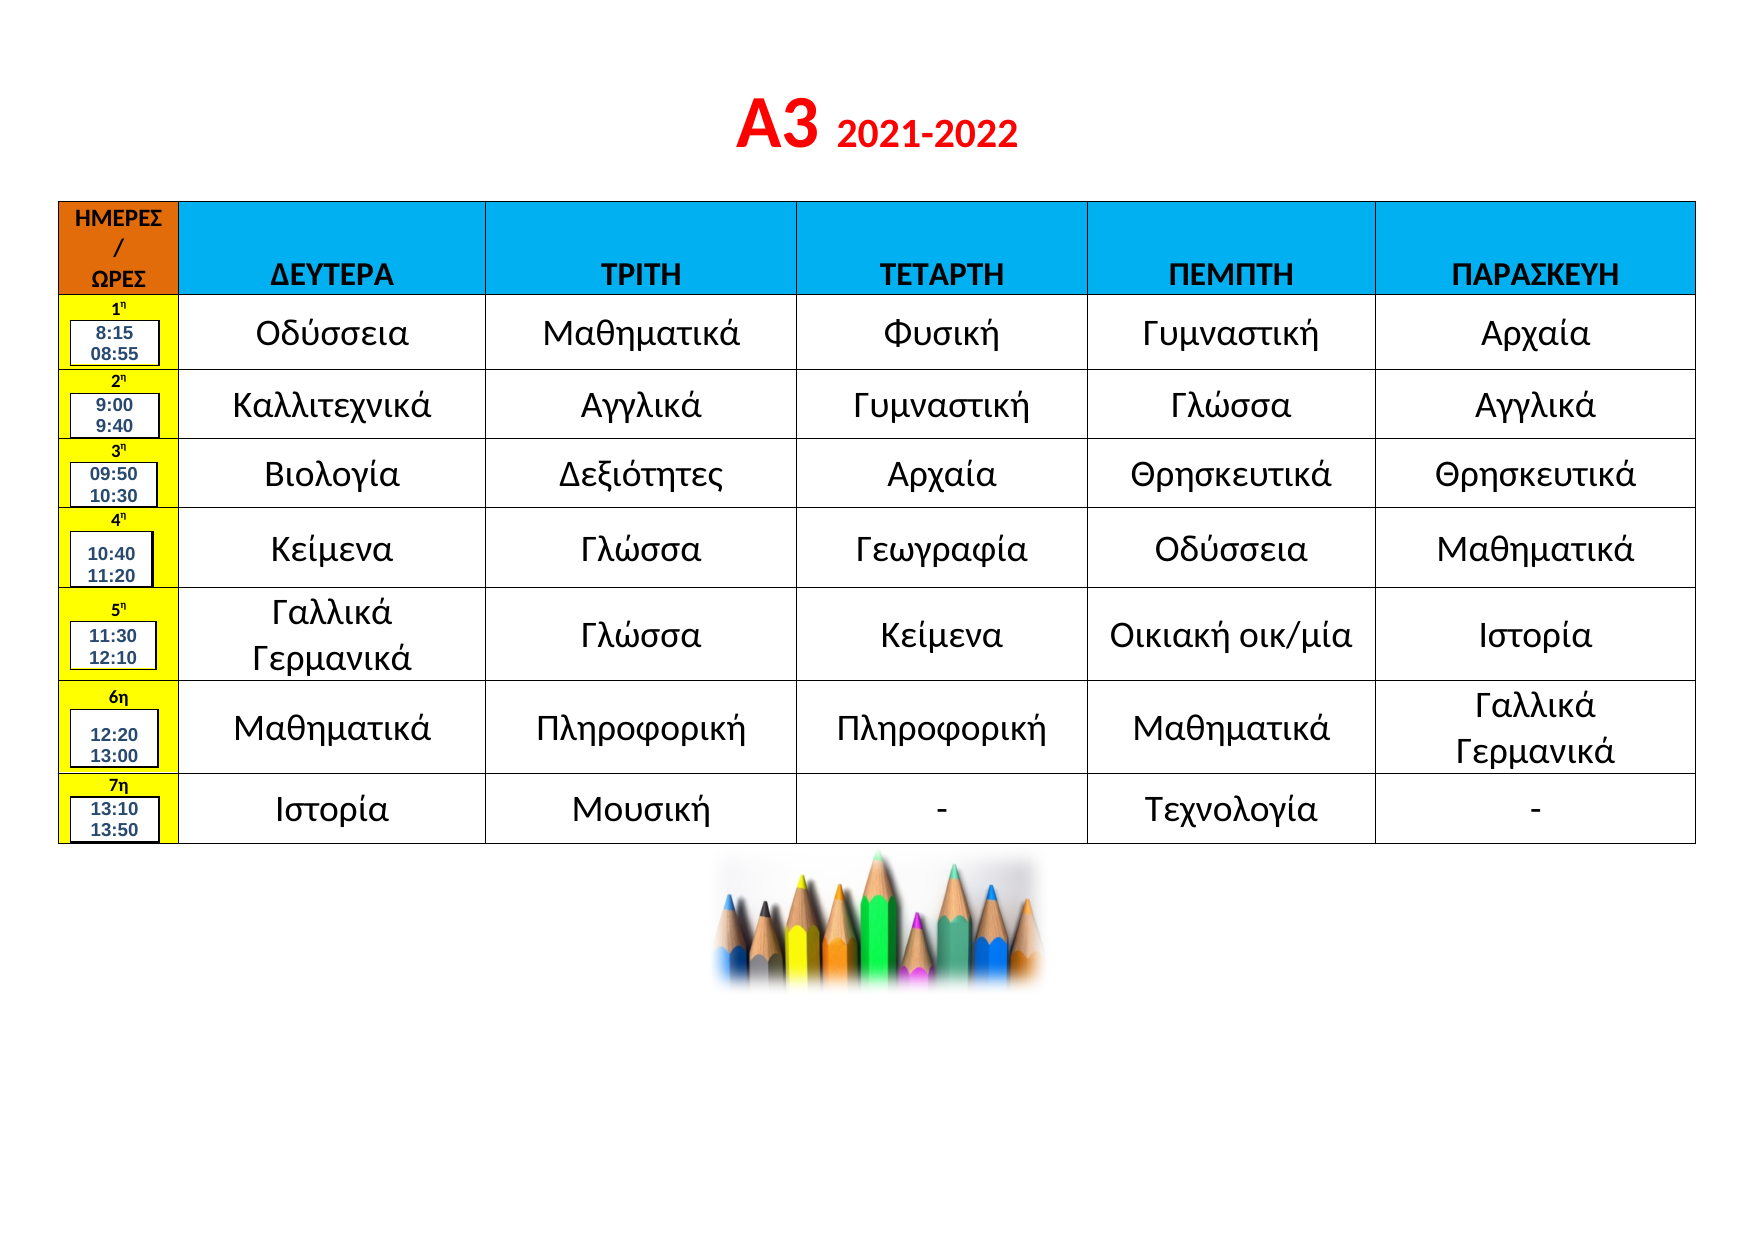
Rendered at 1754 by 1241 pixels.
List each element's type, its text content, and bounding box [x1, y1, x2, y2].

table_header ΤΡΙΤΗ [486, 202, 796, 294]
table_header ΗΜΕΡΕΣ/ ΩΡΕΣ [59, 202, 178, 294]
table_cell Οικιακή οικ/μία [1088, 588, 1375, 680]
table_cell Ιστορία [1376, 588, 1695, 680]
table_cell Μαθηματικά [1376, 508, 1695, 587]
table_cell 2η [59, 370, 178, 438]
table_cell Αγγλικά [1376, 370, 1695, 438]
table_cell Μουσική [486, 774, 796, 843]
table_cell Γυμναστική [1088, 295, 1375, 369]
table_header ΤΕΤΑΡΤΗ [797, 202, 1087, 294]
table_cell 4η [59, 508, 178, 587]
table_cell Αγγλικά [486, 370, 796, 438]
table_cell Μαθηματικά [486, 295, 796, 369]
table_header ΔΕΥΤΕΡΑ [179, 202, 485, 294]
table_cell Γεωγραφία [797, 508, 1087, 587]
table_cell 7η [59, 774, 178, 843]
table_cell Κείμενα [797, 588, 1087, 680]
picture [735, 872, 1022, 966]
table_cell Οδύσσεια [179, 295, 485, 369]
table_cell 5η [59, 588, 178, 680]
table_cell Γλώσσα [1088, 370, 1375, 438]
table_cell Φυσική [797, 295, 1087, 369]
table_cell Βιολογία [179, 439, 485, 507]
table_cell 6η [59, 681, 178, 772]
table_cell Κείμενα [179, 508, 485, 587]
table_cell Γυμναστική [797, 370, 1087, 438]
table_cell Θρησκευτικά [1088, 439, 1375, 507]
table_cell - [797, 774, 1087, 843]
table_cell Τεχνολογία [1088, 774, 1375, 843]
table_cell Αρχαία [1376, 295, 1695, 369]
table_cell Μαθηματικά [179, 681, 485, 772]
table_cell Γλώσσα [486, 588, 796, 680]
table_cell Αρχαία [797, 439, 1087, 507]
table_cell Γαλλικά Γερμανικά [179, 588, 485, 680]
table_cell Θρησκευτικά [1376, 439, 1695, 507]
table_cell Γλώσσα [486, 508, 796, 587]
table_cell 1η [59, 295, 178, 369]
text Α3 2021-2022 [75, 75, 1679, 167]
table_cell 3η [59, 439, 178, 507]
table_cell Γαλλικά Γερμανικά [1376, 681, 1695, 772]
table_cell Οδύσσεια [1088, 508, 1375, 587]
table_header ΠΑΡΑΣΚΕΥΗ [1376, 202, 1695, 294]
table_cell Πληροφορική [797, 681, 1087, 772]
table_cell - [1376, 774, 1695, 843]
table_cell Πληροφορική [486, 681, 796, 772]
table_cell Δεξιότητες [486, 439, 796, 507]
table_cell Ιστορία [179, 774, 485, 843]
table_cell Καλλιτεχνικά [179, 370, 485, 438]
table_cell Μαθηματικά [1088, 681, 1375, 772]
table_header ΠΕΜΠΤΗ [1088, 202, 1375, 294]
